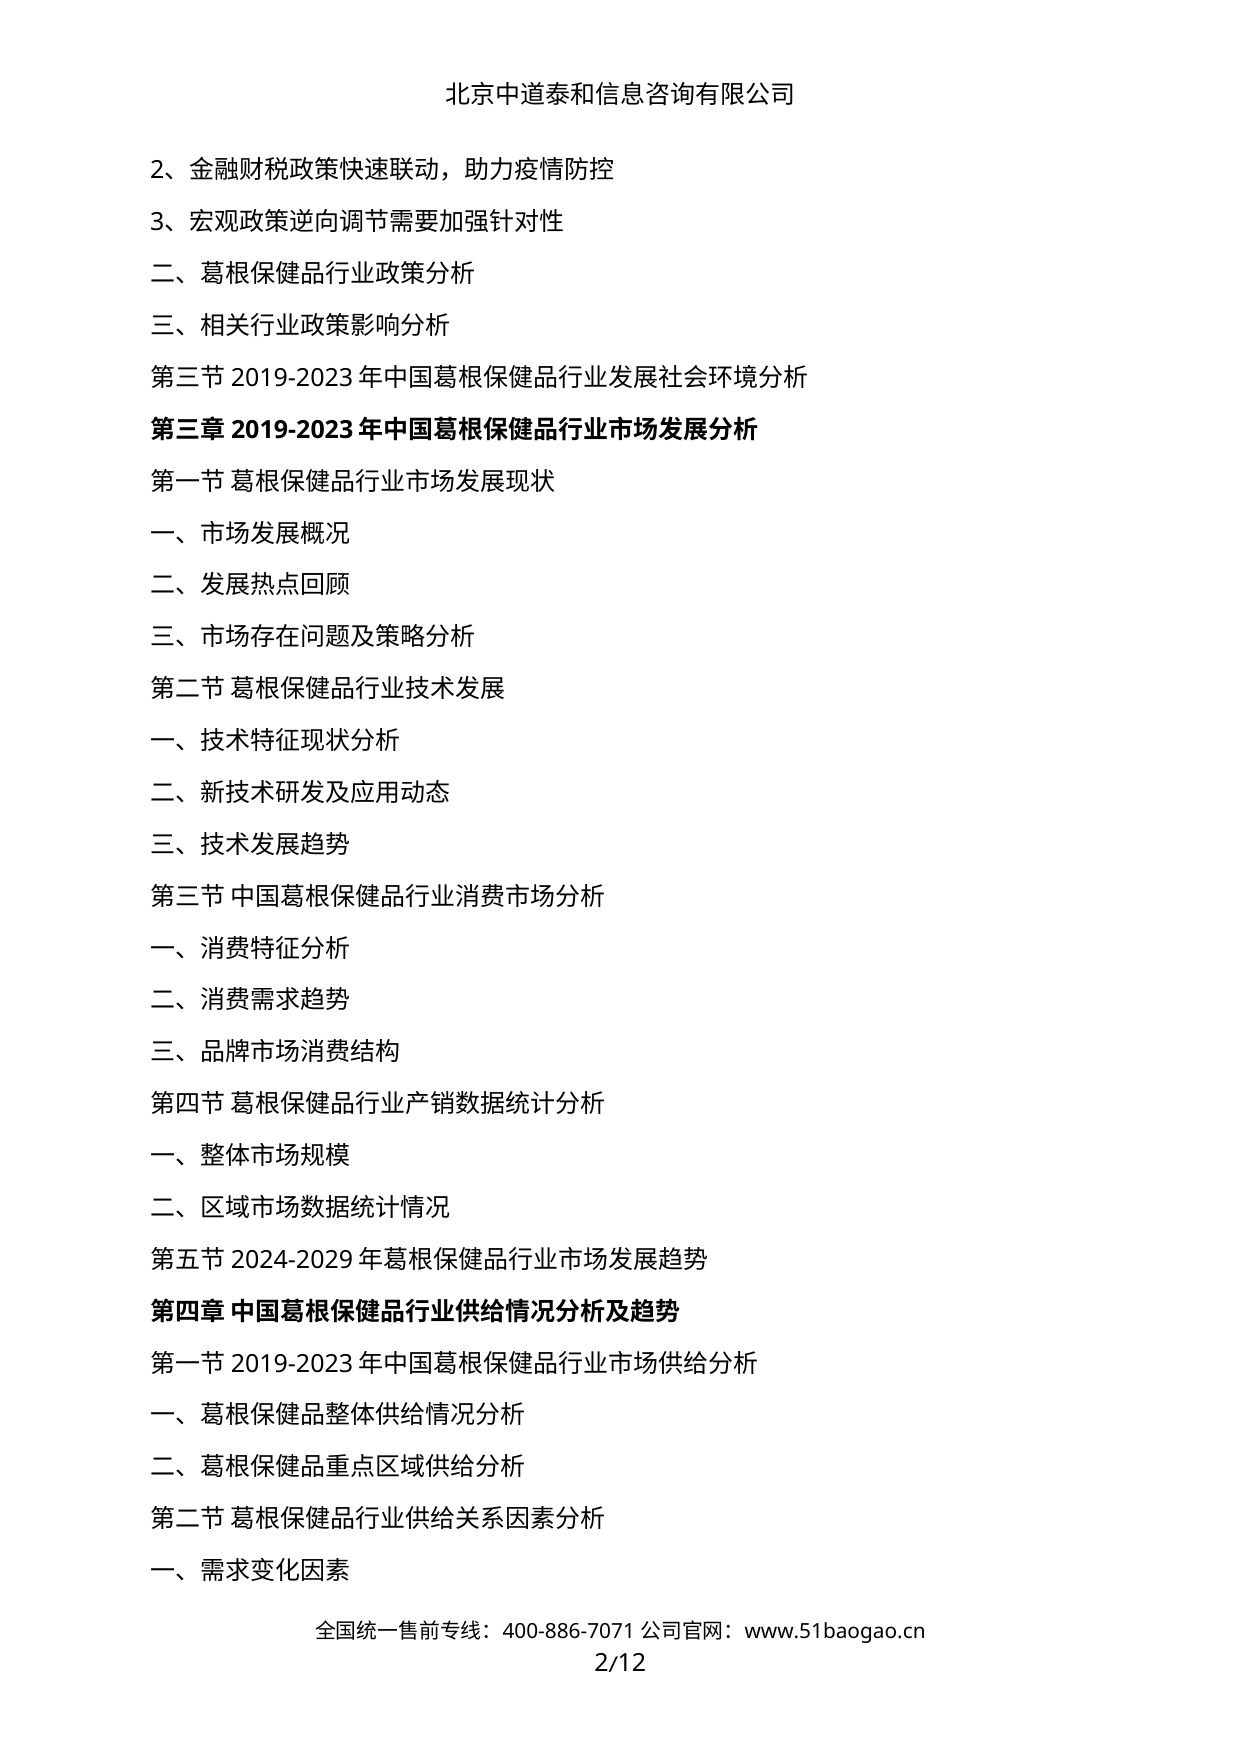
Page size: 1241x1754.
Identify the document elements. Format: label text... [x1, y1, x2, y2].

text 3、宏观政策逆向调节需要加强针对性 [150, 202, 1090, 238]
text 第一节 葛根保健品行业市场发展现状 [150, 461, 1090, 497]
text 第三节 中国葛根保健品行业消费市场分析 [150, 876, 1090, 912]
text 第一节 2019-2023年中国葛根保健品行业市场供给分析 [150, 1343, 1090, 1379]
text 三、技术发展趋势 [150, 824, 1090, 861]
text 2、金融财税政策快速联动，助力疫情防控 [150, 150, 1090, 186]
text 二、发展热点回顾 [150, 565, 1090, 601]
text 二、葛根保健品行业政策分析 [150, 254, 1090, 290]
text 三、品牌市场消费结构 [150, 1032, 1090, 1068]
text 一、消费特征分析 [150, 928, 1090, 964]
text 一、整体市场规模 [150, 1136, 1090, 1172]
text 一、葛根保健品整体供给情况分析 [150, 1395, 1090, 1431]
text 二、消费需求趋势 [150, 980, 1090, 1016]
text 一、技术特征现状分析 [150, 721, 1090, 757]
text 一、需求变化因素 [150, 1551, 1090, 1587]
text 二、区域市场数据统计情况 [150, 1187, 1090, 1224]
text 第三章 2019-2023年中国葛根保健品行业市场发展分析 [150, 409, 1090, 446]
text 三、相关行业政策影响分析 [150, 306, 1090, 342]
text 第四节 葛根保健品行业产销数据统计分析 [150, 1084, 1090, 1120]
text 一、市场发展概况 [150, 513, 1090, 549]
text 三、市场存在问题及策略分析 [150, 617, 1090, 653]
text 第三节 2019-2023年中国葛根保健品行业发展社会环境分析 [150, 357, 1090, 394]
text 第二节 葛根保健品行业供给关系因素分析 [150, 1499, 1090, 1535]
text 第四章 中国葛根保健品行业供给情况分析及趋势 [150, 1291, 1090, 1327]
text 二、葛根保健品重点区域供给分析 [150, 1447, 1090, 1483]
text 第五节 2024-2029年葛根保健品行业市场发展趋势 [150, 1239, 1090, 1276]
text 第二节 葛根保健品行业技术发展 [150, 669, 1090, 705]
text 二、新技术研发及应用动态 [150, 772, 1090, 809]
